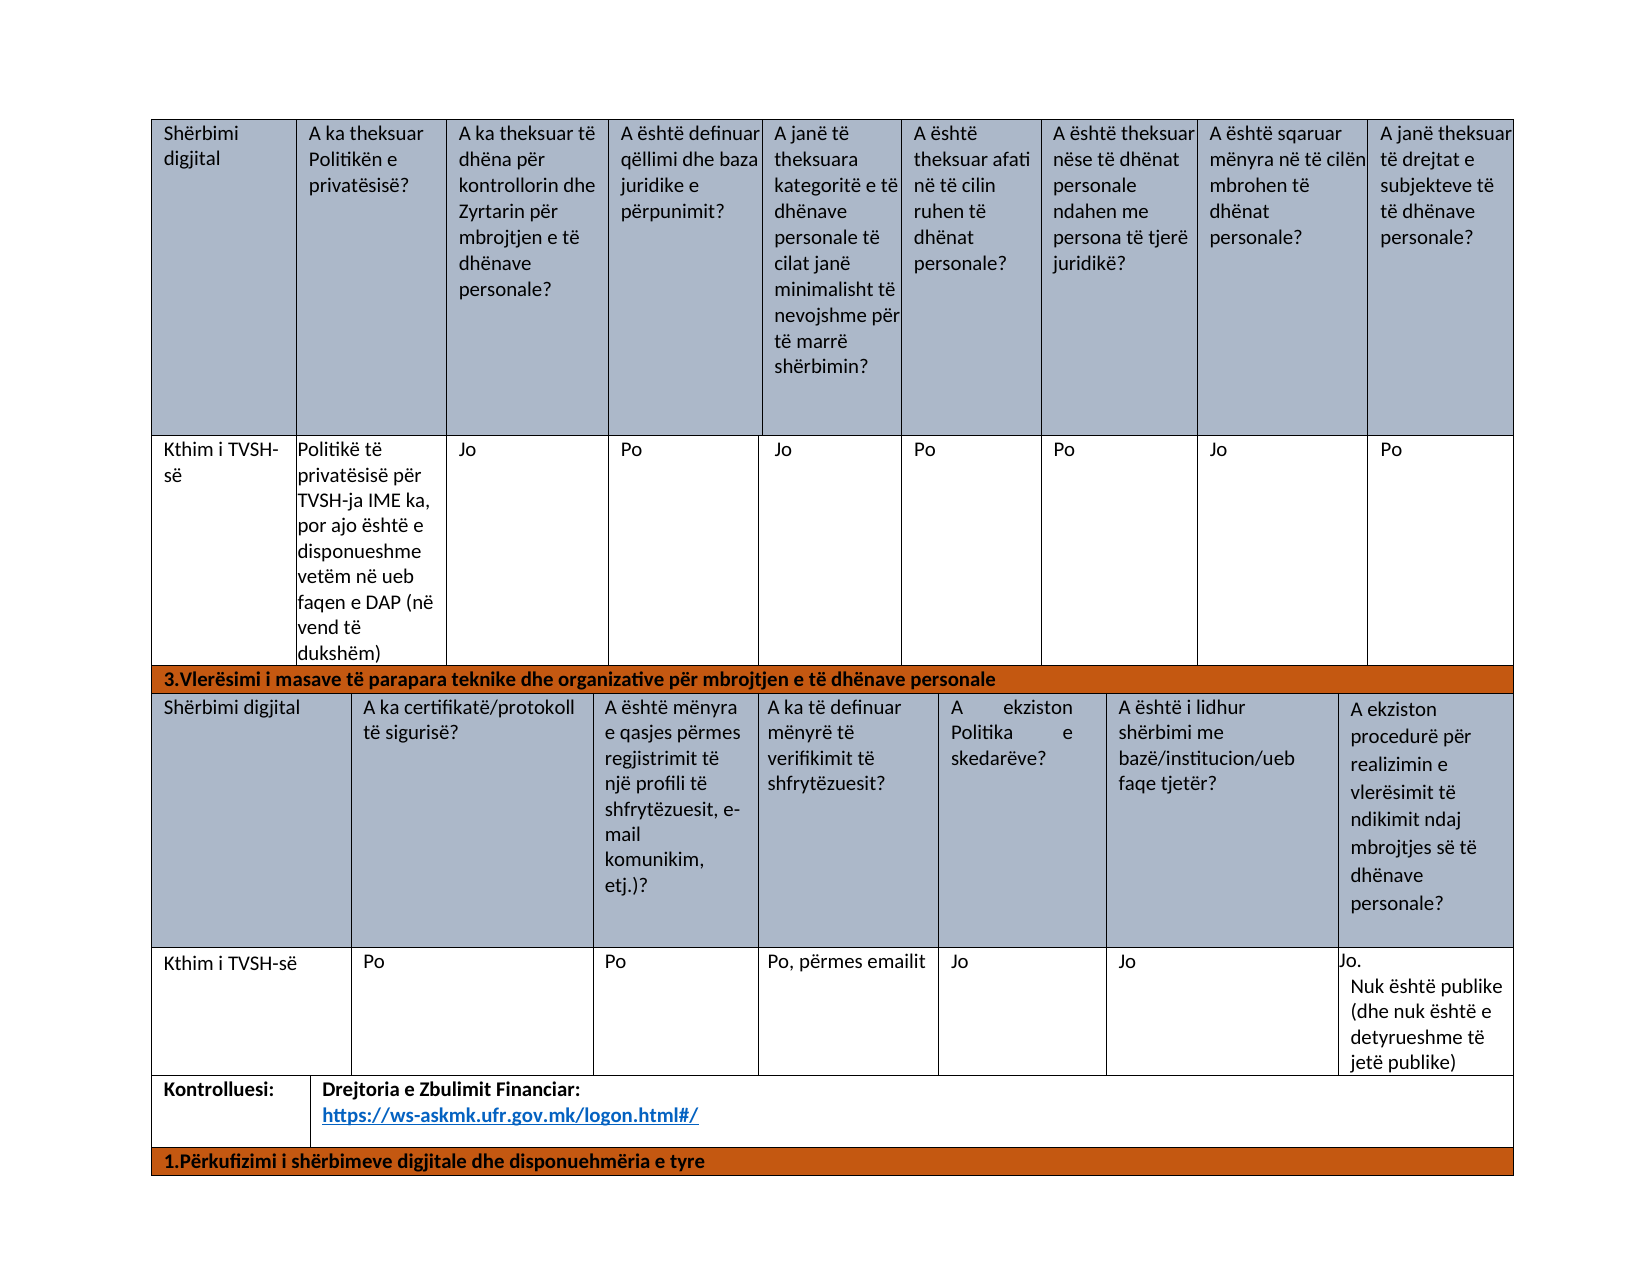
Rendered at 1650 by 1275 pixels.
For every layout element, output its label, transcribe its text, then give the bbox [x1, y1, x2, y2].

table_cell A është mënyra e qasjes përmes regjistrimit të një profili të shfrytëzuesit, e-mail komunikim, etj.)? [594, 694, 758, 947]
table_cell Jo [447, 436, 608, 665]
table_cell Jo [939, 948, 1106, 1075]
table_cell Jo [759, 436, 901, 665]
table_cell A është theksuar afati në të cilin ruhen të dhënat personale? [902, 120, 1041, 435]
table_cell A janë theksuar të drejtat e subjekteve të të dhënave personale? [1368, 120, 1513, 435]
table_cell A ekziston procedurë për realizimin e vlerësimit të ndikimit ndaj mbrojtjes së të dhënave personale? [1339, 694, 1513, 947]
table_cell Po [902, 436, 1041, 665]
table_cell A është i lidhur shërbimi me bazë/institucion/ueb faqe tjetër? [1107, 694, 1338, 947]
table_cell Jo. Nuk është publike (dhe nuk është e detyrueshme të jetë publike) [1339, 948, 1513, 1075]
table_cell Po [594, 948, 758, 1075]
table_cell A janë të theksuara kategoritë e të dhënave personale të cilat janë minimalisht të nevojshme për të marrë shërbimin? [763, 120, 901, 435]
table_cell A është sqaruar mënyra në të cilën mbrohen të dhënat personale? [1198, 120, 1367, 435]
table_cell A është theksuar nëse të dhënat personale ndahen me persona të tjerë juridikë? [1042, 120, 1197, 435]
table_cell A ka certifikatë/protokoll të sigurisë? [352, 694, 593, 947]
table_cell Kthim i TVSH-së [152, 436, 296, 665]
table_cell Po [1368, 436, 1513, 665]
table_cell Drejtoria e Zbulimit Financiar: https://ws-askmk.ufr.gov.mk/logon.html#/ [311, 1076, 1513, 1147]
table_cell Po [609, 436, 758, 665]
table_cell Politikë të privatësisë për TVSH-ja IME ka, por ajo është e disponueshme vetëm në ueb faqen e DAP (në vend të dukshëm) [297, 436, 446, 665]
table_cell A ka të definuar mënyrë të verifikimit të shfrytëzuesit? [759, 694, 938, 947]
table_cell A ka theksuar Politikën e privatësisë? [297, 120, 446, 435]
table_cell Shërbimi digjital [152, 694, 351, 947]
table_cell A ka theksuar të dhëna për kontrollorin dhe Zyrtarin për mbrojtjen e të dhënave personale? [447, 120, 608, 435]
table_cell Kontrolluesi: [152, 1076, 310, 1147]
table_cell Jo [1107, 948, 1338, 1075]
table_cell 1.Përkufizimi i shërbimeve digjitale dhe disponuehmëria e tyre [152, 1148, 1513, 1175]
table_cell Po, përmes emailit [759, 948, 938, 1075]
table_cell Po [352, 948, 593, 1075]
table_cell A ekziston Politika e skedarëve? [939, 694, 1106, 947]
table_cell Po [1042, 436, 1197, 665]
table_cell 3.Vlerësimi i masave të parapara teknike dhe organizative për mbrojtjen e të dhënave personale [152, 666, 1513, 693]
table_cell Jo [1198, 436, 1367, 665]
table_cell Kthim i TVSH-së [152, 948, 351, 1075]
table_cell Shërbimi digjital [152, 120, 296, 435]
table_cell A është definuar qëllimi dhe baza juridike e përpunimit? [609, 120, 762, 435]
